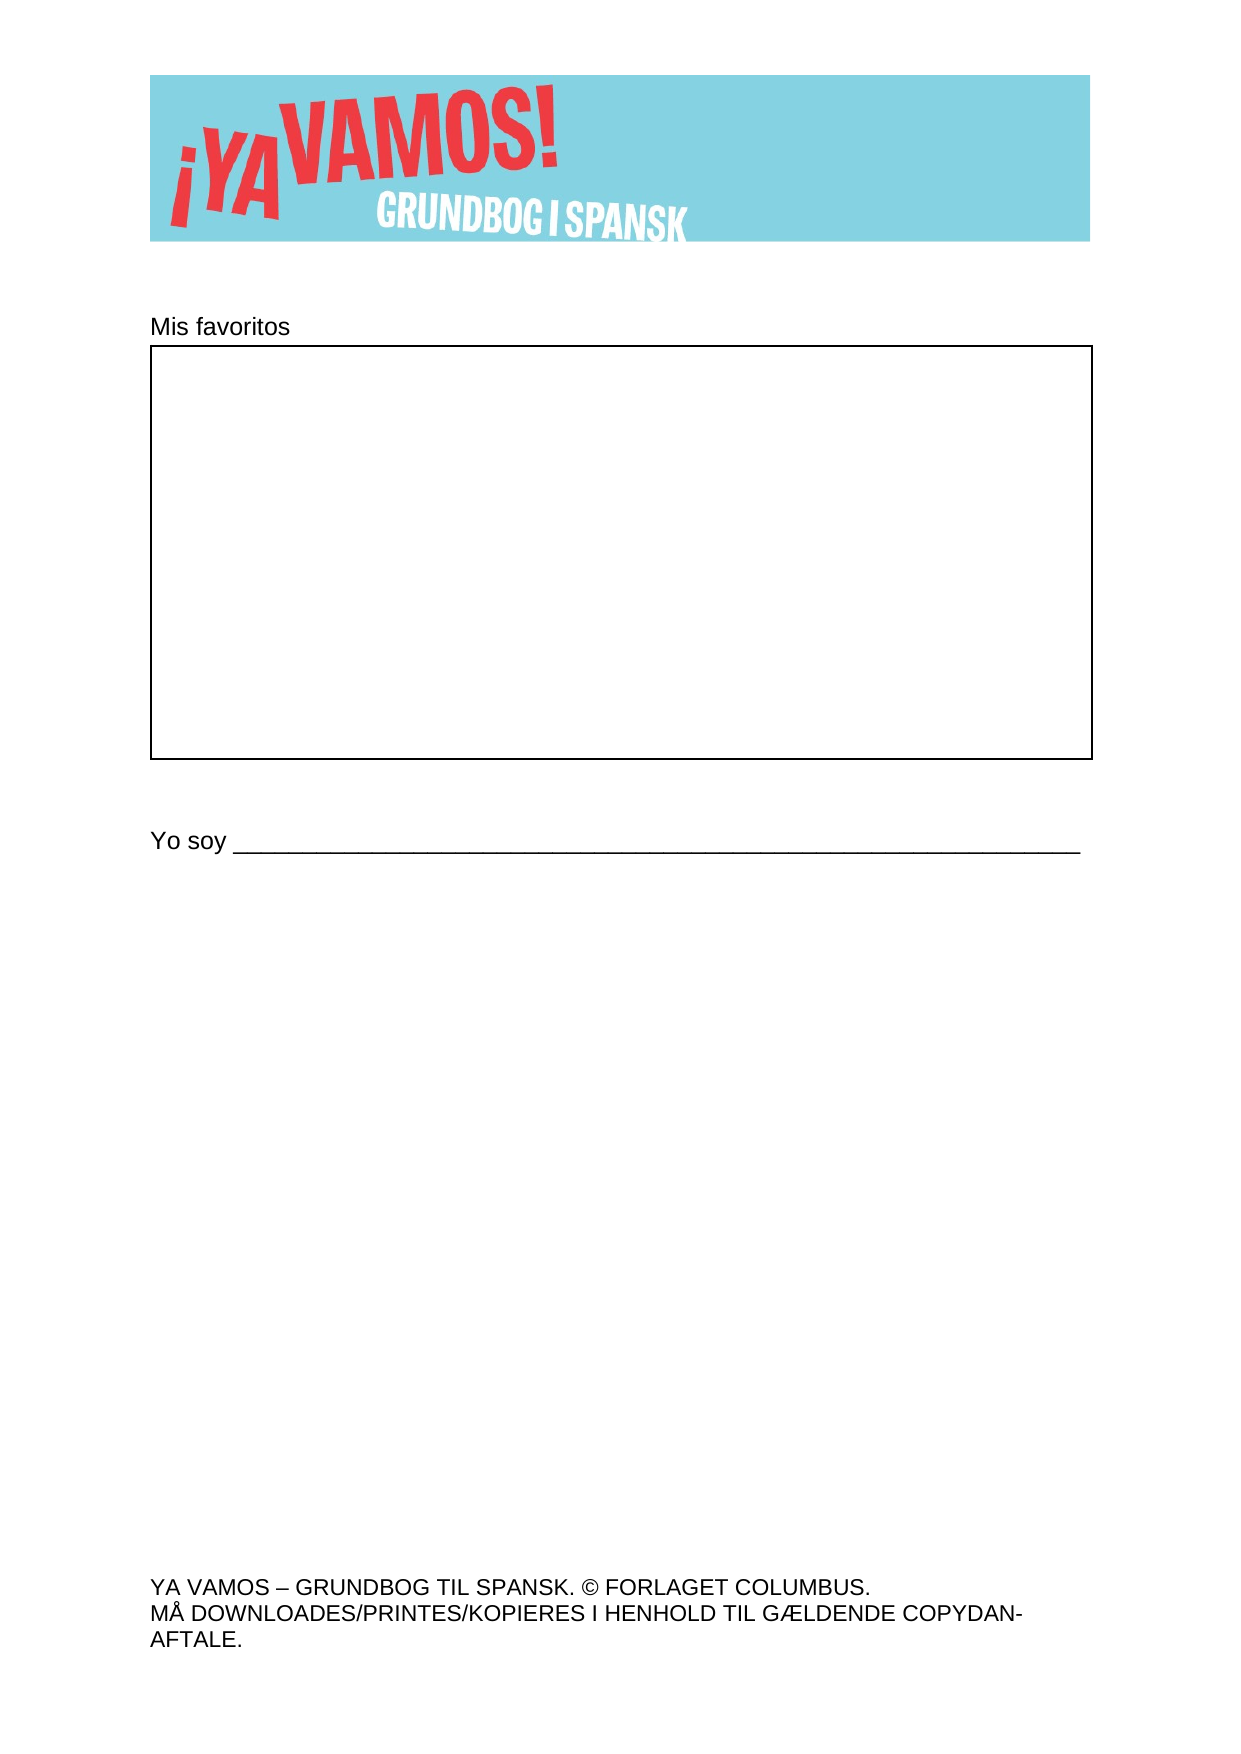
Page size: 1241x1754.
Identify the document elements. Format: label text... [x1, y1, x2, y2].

text Mis favoritos [150, 312, 1090, 340]
picture [150, 75, 1091, 242]
text Yo soy _____________________________________________________________ [150, 826, 1090, 854]
table_header [152, 347, 1091, 758]
